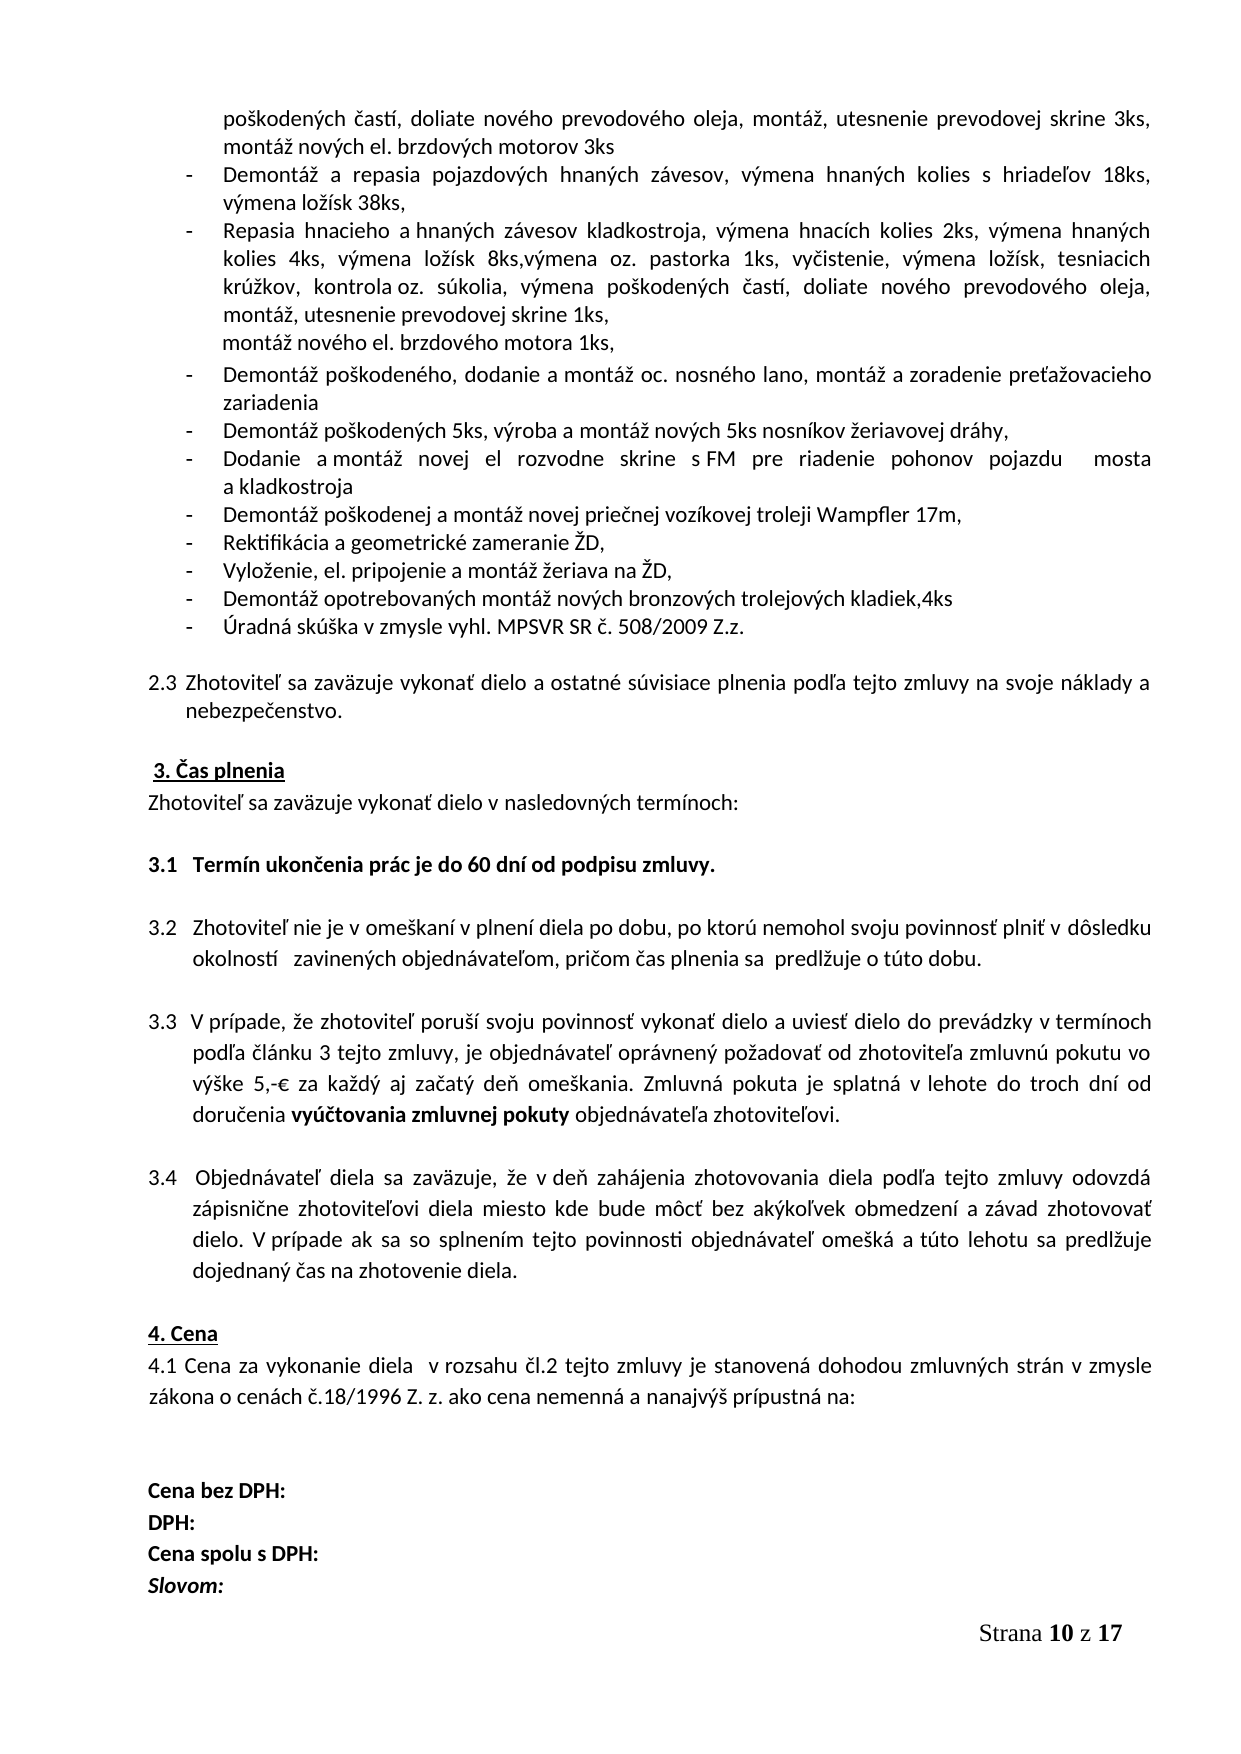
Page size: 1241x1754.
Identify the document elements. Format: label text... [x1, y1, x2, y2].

list Úradná skúška v zmysle vyhl. MPSVR SR č. 508/2009 Z.z. [185, 612, 1152, 640]
text 3.1 Termín ukončenia prác je do 60 dní od podpisu zmluvy. [148, 851, 1152, 879]
text 4. Cena [148, 1319, 1152, 1348]
list Demontáž poškodeného, dodanie a montáž oc. nosného lano, montáž a zoradenie preťažovacieho zariadenia [185, 360, 1152, 416]
list Demontáž poškodenej a montáž novej priečnej vozíkovej troleji Wampfler 17m, [185, 500, 1152, 528]
list Demontáž poškodených 5ks, výroba a montáž nových 5ks nosníkov žeriavovej dráhy, [185, 416, 1152, 444]
list Vyloženie, el. pripojenie a montáž žeriava na ŽD, [185, 556, 1152, 584]
text DPH: [148, 1508, 1152, 1536]
text 3.2 Zhotoviteľ nie je v omeškaní v plnení diela po dobu, po ktorú nemohol svoju povinnosť plniť v dôsledku okolností zavinených objednávateľom, pričom čas plnenia sa predlžuje o túto dobu. [148, 913, 1152, 973]
text montáž nového el. brzdového motora 1ks, [222, 328, 1152, 356]
text Cena bez DPH: [148, 1476, 1152, 1504]
text Slovom: [148, 1571, 1152, 1599]
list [185, 104, 1152, 160]
list Rektifikácia a geometrické zameranie ŽD, [185, 528, 1152, 556]
list Repasia hnacieho a hnaných závesov kladkostroja, výmena hnacích kolies 2ks, výmena hnaných kolies 4ks, výmena ložísk 8ks,výmena oz. pastorka 1ks, vyčistenie, výmena ložísk, tesniacich krúžkov, kontrola oz. súkolia, výmena poškodených častí, doliate nového prevodového oleja, montáž, utesnenie prevodovej skrine 1ks, [185, 216, 1152, 328]
text 3.3 V prípade, že zhotoviteľ poruší svoju povinnosť vykonať dielo a uviesť dielo do prevádzky v termínoch podľa článku 3 tejto zmluvy, je objednávateľ oprávnený požadovať od zhotoviteľa zmluvnú pokutu vo výške 5,-€ za každý aj začatý deň omeškania. Zmluvná pokuta je splatná v lehote do troch dní od doručenia vyúčtovania zmluvnej pokuty objednávateľa zhotoviteľovi. [148, 1007, 1152, 1129]
text Cena spolu s DPH: [148, 1539, 1152, 1567]
text Zhotoviteľ sa zaväzuje vykonať dielo v nasledovných termínoch: [148, 788, 1152, 816]
text 4.1 Cena za vykonanie diela v rozsahu čl.2 tejto zmluvy je stanovená dohodou zmluvných strán v zmysle zákona o cenách č.18/1996 Z. z. ako cena nemenná a nanajvýš prípustná na: [148, 1351, 1152, 1410]
text 3.4 Objednávateľ diela sa zaväzuje, že v deň zahájenia zhotovovania diela podľa tejto zmluvy odovzdá zápisnične zhotoviteľovi diela miesto kde bude môcť bez akýkoľvek obmedzení a závad zhotovovať dielo. V prípade ak sa so splnením tejto povinnosti objednávateľ omešká a túto lehotu sa predlžuje dojednaný čas na zhotovenie diela. [148, 1163, 1152, 1285]
list Demontáž opotrebovaných montáž nových bronzových trolejových kladiek,4ks [185, 584, 1152, 612]
text 3. Čas plnenia [148, 756, 1152, 784]
list Dodanie a montáž novej el rozvodne skrine s FM pre riadenie pohonov pojazdu mosta a kladkostroja [185, 444, 1152, 500]
list Demontáž a repasia pojazdových hnaných závesov, výmena hnaných kolies s hriadeľov 18ks, výmena ložísk 38ks, [185, 160, 1152, 216]
list Zhotoviteľ sa zaväzuje vykonať dielo a ostatné súvisiace plnenia podľa tejto zmluvy na svoje náklady a nebezpečenstvo. [148, 668, 1152, 724]
